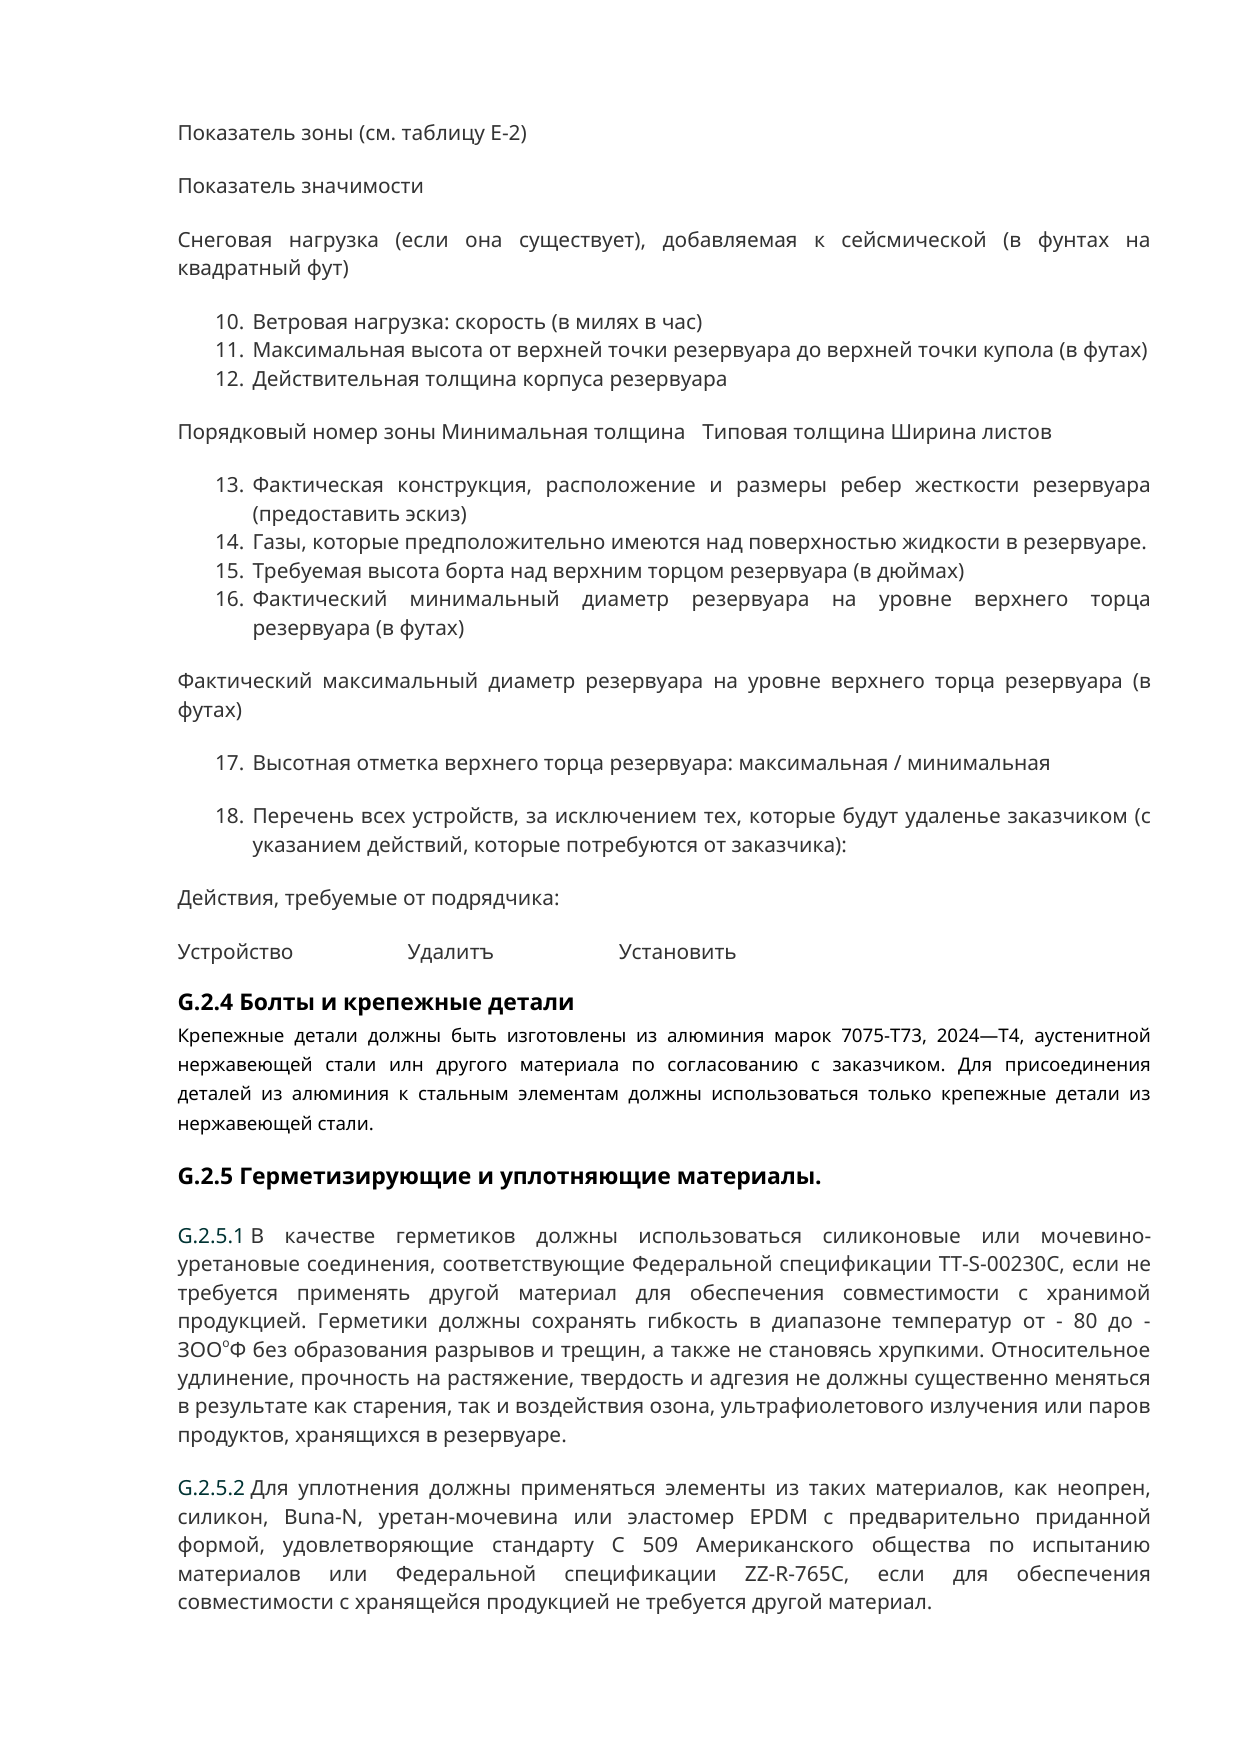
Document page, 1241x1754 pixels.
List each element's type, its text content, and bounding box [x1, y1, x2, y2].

subtitle G.2.5 Герметизирующие и уплотняющие материалы. [177, 1160, 1152, 1191]
subtitle G.2.4 Болты и крепежные детали [177, 986, 1152, 1017]
list Фактическая конструкция, расположение и размеры ребер жесткости резервуара (предоставить эскиз) [215, 471, 1152, 527]
list Фактический минимальный диаметр резервуара на уровне верхнего торца резервуара (в футах) [215, 584, 1152, 641]
text Показатель зоны (см. таблицу Е-2) [177, 118, 1152, 147]
text Крепежные детали должны быть изготовлены из алюминия марок 7075-Т73, 2024—Т4, аустенитной нержавеющей стали илн другого материала по согласованию с заказчиком. Для присоединения деталей из алюминия к стальным элементам должны использоваться только крепежные детали из нержавеющей стали. [177, 1022, 1152, 1135]
list Перечень всех устройств, за исключением тех, которые будут удаленье заказчиком (с указанием действий, которые потребуются от заказчика): [215, 802, 1152, 858]
text G.2.5.1 В качестве герметиков должны использоваться силиконовые или мочевино-уретановые соединения, соответствующие Федеральной спецификации TT-S-00230C, если не требуется применять другой материал для обеспечения совместимости с хранимой продукцией. Герметики должны сохранять гибкость в диапазоне температур от - 80 до - ЗООоФ без образования разрывов и трещин, а также не становясь хрупкими. Относительное удлинение, прочность на растяжение, твердость и адгезия не должны существенно меняться в результате как старения, так и воздействия озона, ультрафиолетового излучения или паров продуктов, хранящихся в резервуаре. [177, 1221, 1152, 1448]
list Требуемая высота борта над верхним торцом резервуара (в дюймах) [215, 556, 1152, 584]
text Фактический максимальный диаметр резервуара на уровне верхнего торца резервуара (в футах) [177, 666, 1152, 723]
text G.2.5.2 Для уплотнения должны применяться элементы из таких материалов, как неопрен, силикон, Buna-N, уретан-мочевина или эластомер EPDM с предварительно приданной формой, удовлетворяющие стандарту С 509 Американского общества по испытанию материалов или Федеральной спецификации ZZ-R-765C, если для обеспечения совместимости с хранящейся продукцией не требуется другой материал. [177, 1473, 1152, 1616]
text Устройство Удалитъ Установить [177, 937, 1152, 965]
list Высотная отметка верхнего торца резервуара: максимальная / минимальная [215, 748, 1152, 777]
list Газы, которые предположительно имеются над поверхностью жидкости в резервуаре. [215, 527, 1152, 556]
text Показатель значимости [177, 172, 1152, 200]
text Снеговая нагрузка (если она существует), добавляемая к сейсмической (в фунтах на квадратный фут) [177, 225, 1152, 282]
list Максимальная высота от верхней точки резервуара до верхней точки купола (в футах) [215, 335, 1152, 364]
text Порядковый номер зоны Минимальная толщина Типовая толщина Ширина листов [177, 417, 1152, 446]
text Действия, требуемые от подрядчика: [177, 883, 1152, 912]
list Ветровая нагрузка: скорость (в милях в час) [215, 307, 1152, 335]
list Действительная толщина корпуса резервуара [215, 364, 1152, 392]
